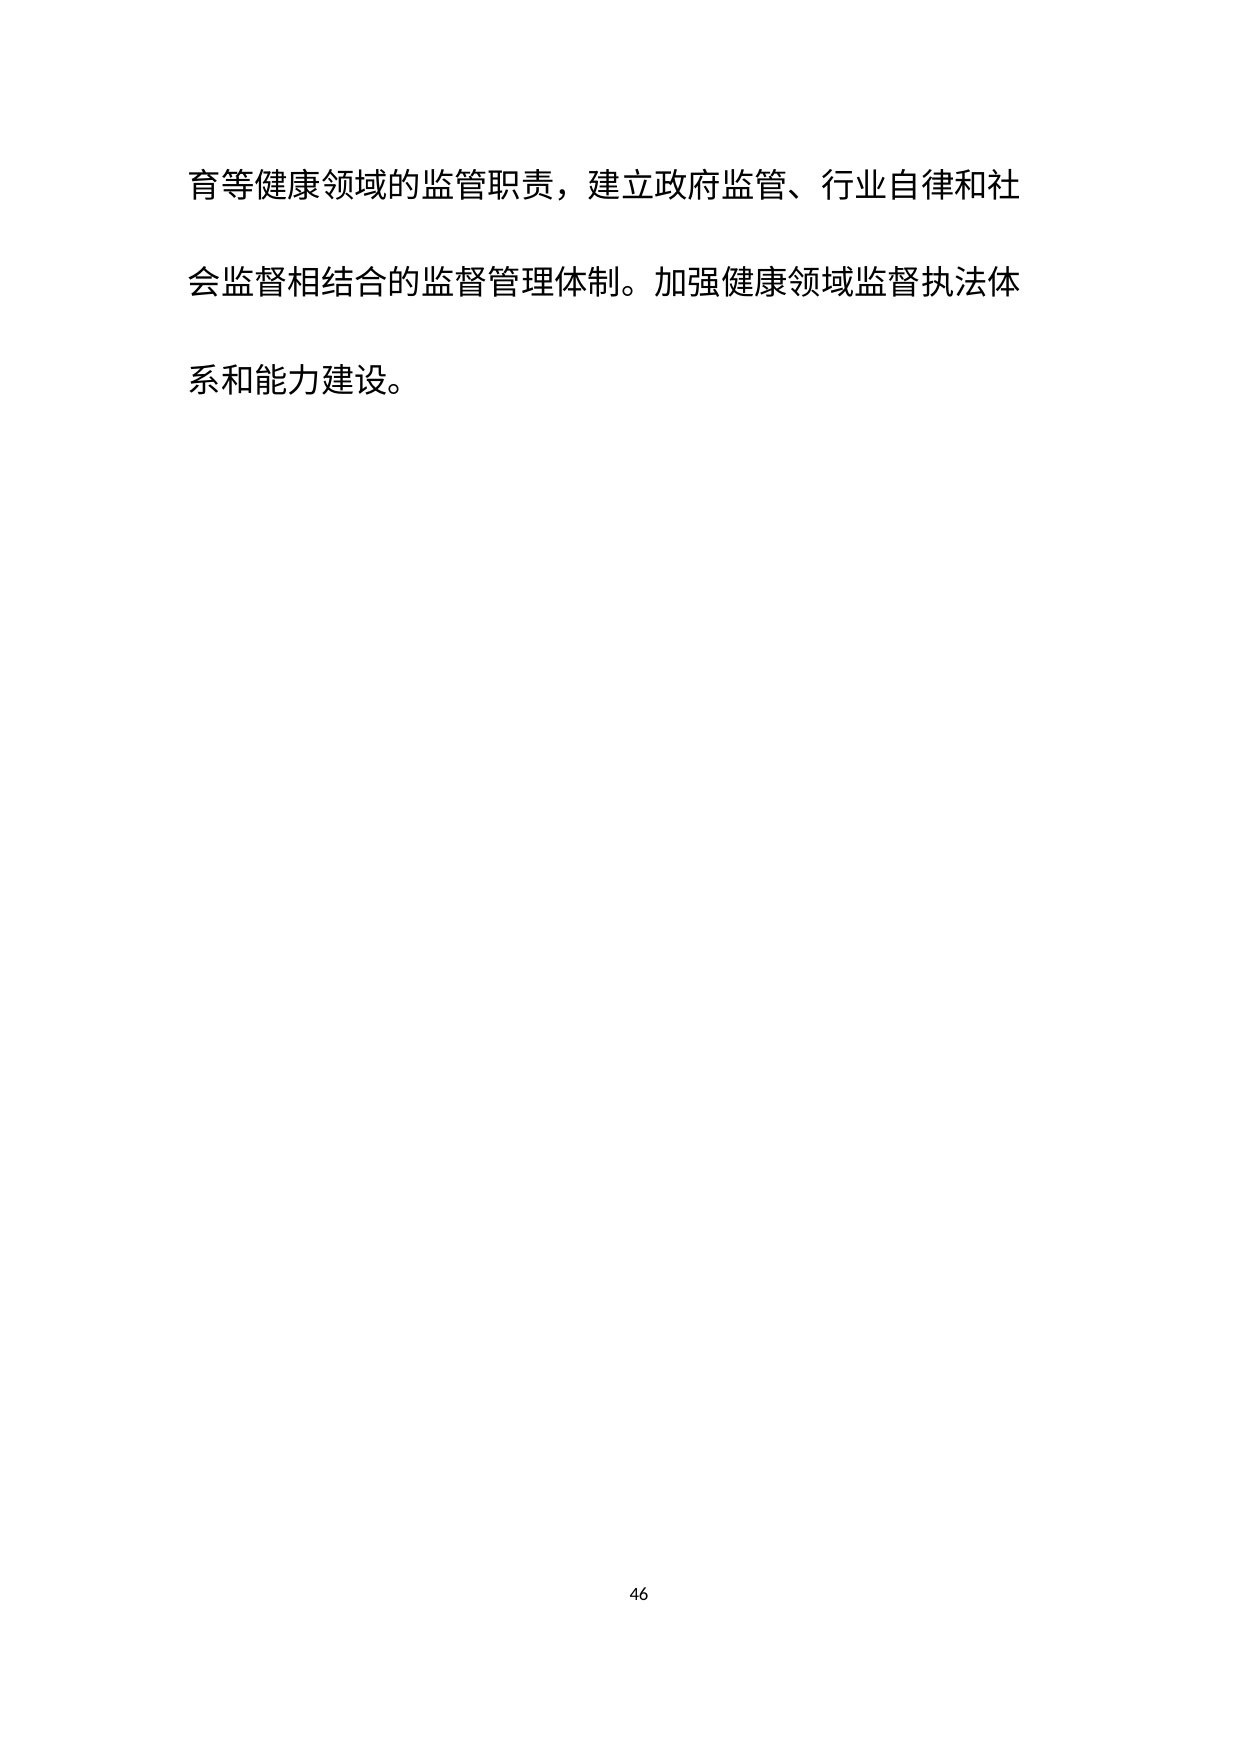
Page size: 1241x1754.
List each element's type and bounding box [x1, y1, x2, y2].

text [187, 150, 1053, 410]
